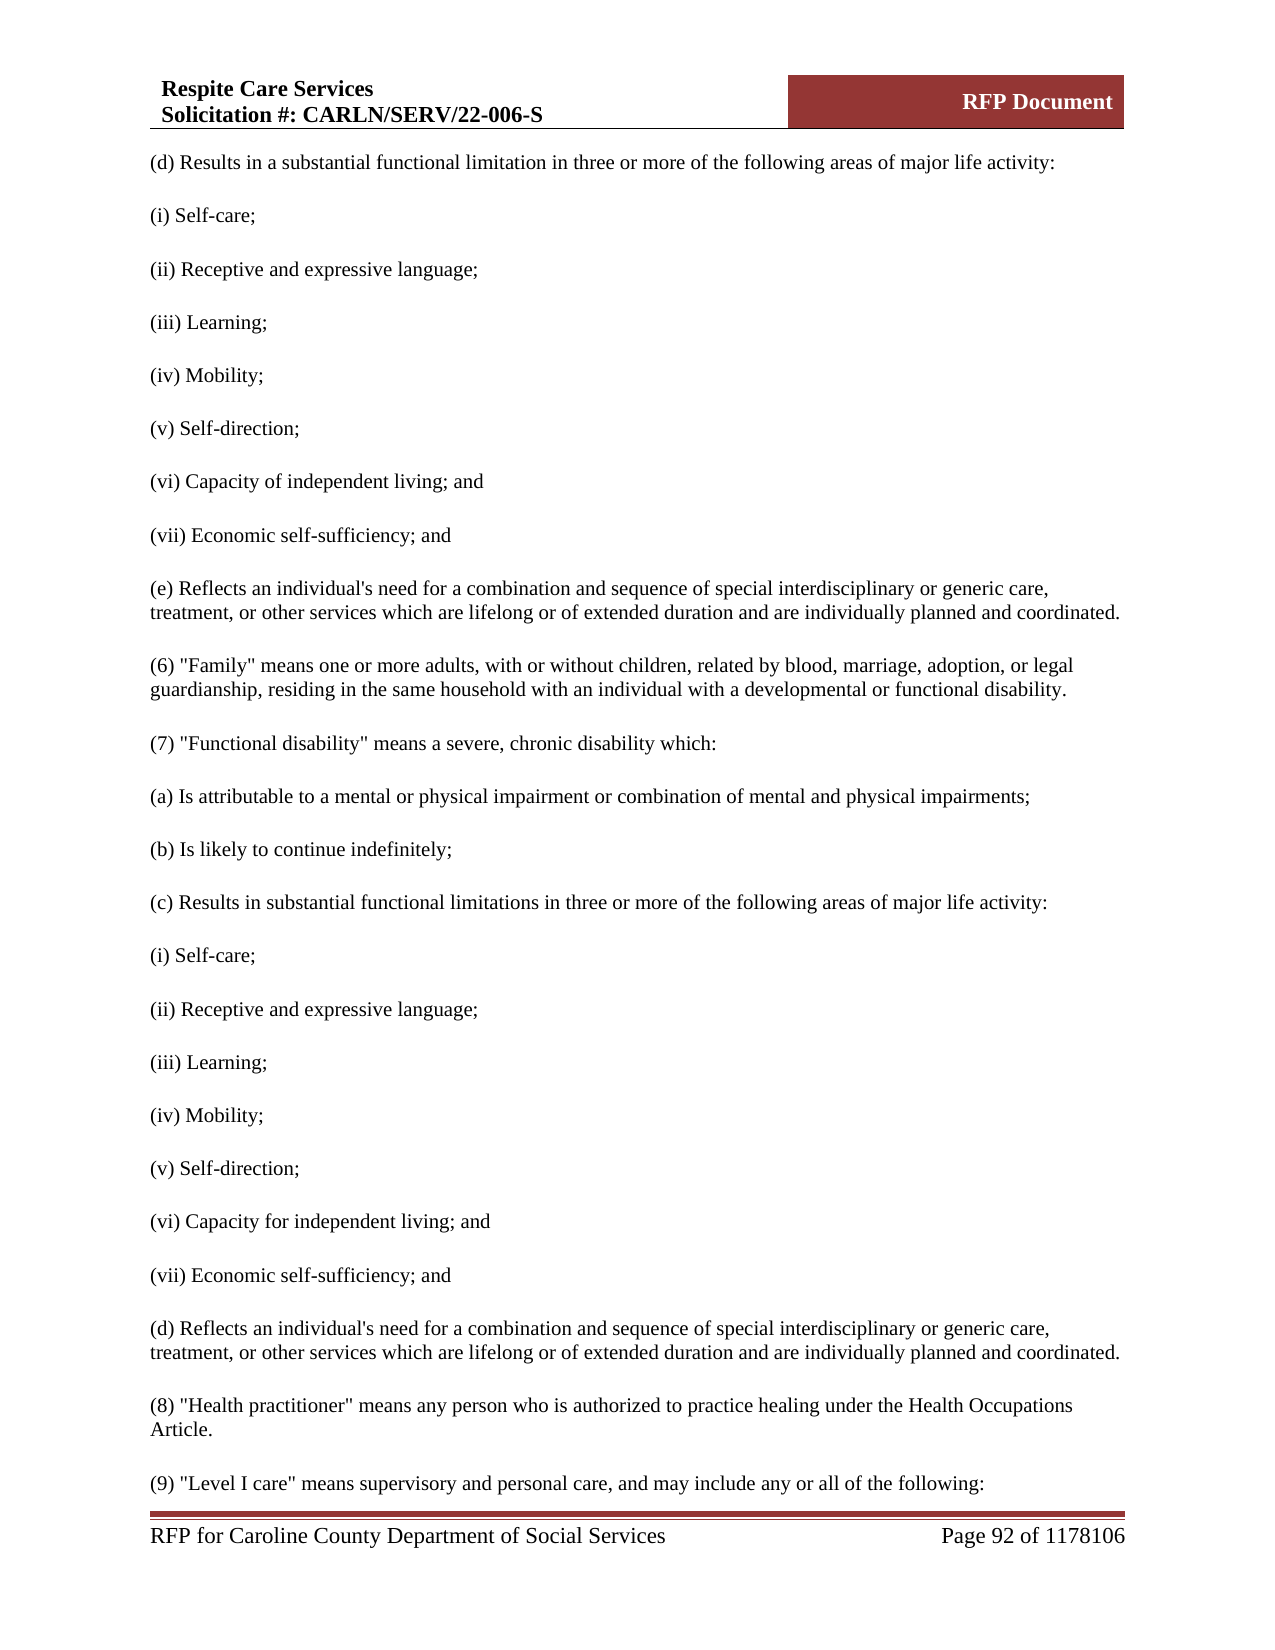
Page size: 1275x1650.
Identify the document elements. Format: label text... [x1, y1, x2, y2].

text (c) Results in substantial functional limitations in three or more of the following areas of major life activity: [150, 890, 1125, 914]
text (e) Reflects an individual's need for a combination and sequence of special interdisciplinary or generic care, treatment, or other services which are lifelong or of extended duration and are individually planned and coordinated. [150, 576, 1125, 624]
text (iii) Learning; [150, 1050, 1125, 1074]
text (a) Is attributable to a mental or physical impairment or combination of mental and physical impairments; [150, 784, 1125, 808]
text (6) "Family" means one or more adults, with or without children, related by blood, marriage, adoption, or legal guardianship, residing in the same household with an individual with a developmental or functional disability. [150, 653, 1125, 701]
text (7) "Functional disability" means a severe, chronic disability which: [150, 730, 1125, 754]
text (vi) Capacity of independent living; and [150, 469, 1125, 493]
text (d) Reflects an individual's need for a combination and sequence of special interdisciplinary or generic care, treatment, or other services which are lifelong or of extended duration and are individually planned and coordinated. [150, 1316, 1125, 1364]
text (v) Self-direction; [150, 416, 1125, 440]
text (iii) Learning; [150, 310, 1125, 334]
text (iv) Mobility; [150, 1103, 1125, 1127]
text (ii) Receptive and expressive language; [150, 256, 1125, 281]
text (8) "Health practitioner" means any person who is authorized to practice healing under the Health Occupations Article. [150, 1393, 1125, 1441]
text (b) Is likely to continue indefinitely; [150, 837, 1125, 861]
text (9) "Level I care" means supervisory and personal care, and may include any or all of the following: [150, 1471, 1125, 1494]
text (vii) Economic self-sufficiency; and [150, 523, 1125, 547]
text (vi) Capacity for independent living; and [150, 1209, 1125, 1233]
text (vii) Economic self-sufficiency; and [150, 1263, 1125, 1287]
text (i) Self-care; [150, 943, 1125, 967]
text (i) Self-care; [150, 203, 1125, 227]
text (v) Self-direction; [150, 1156, 1125, 1180]
text (ii) Receptive and expressive language; [150, 997, 1125, 1021]
text (d) Results in a substantial functional limitation in three or more of the following areas of major life activity: [150, 150, 1125, 174]
text (iv) Mobility; [150, 363, 1125, 387]
